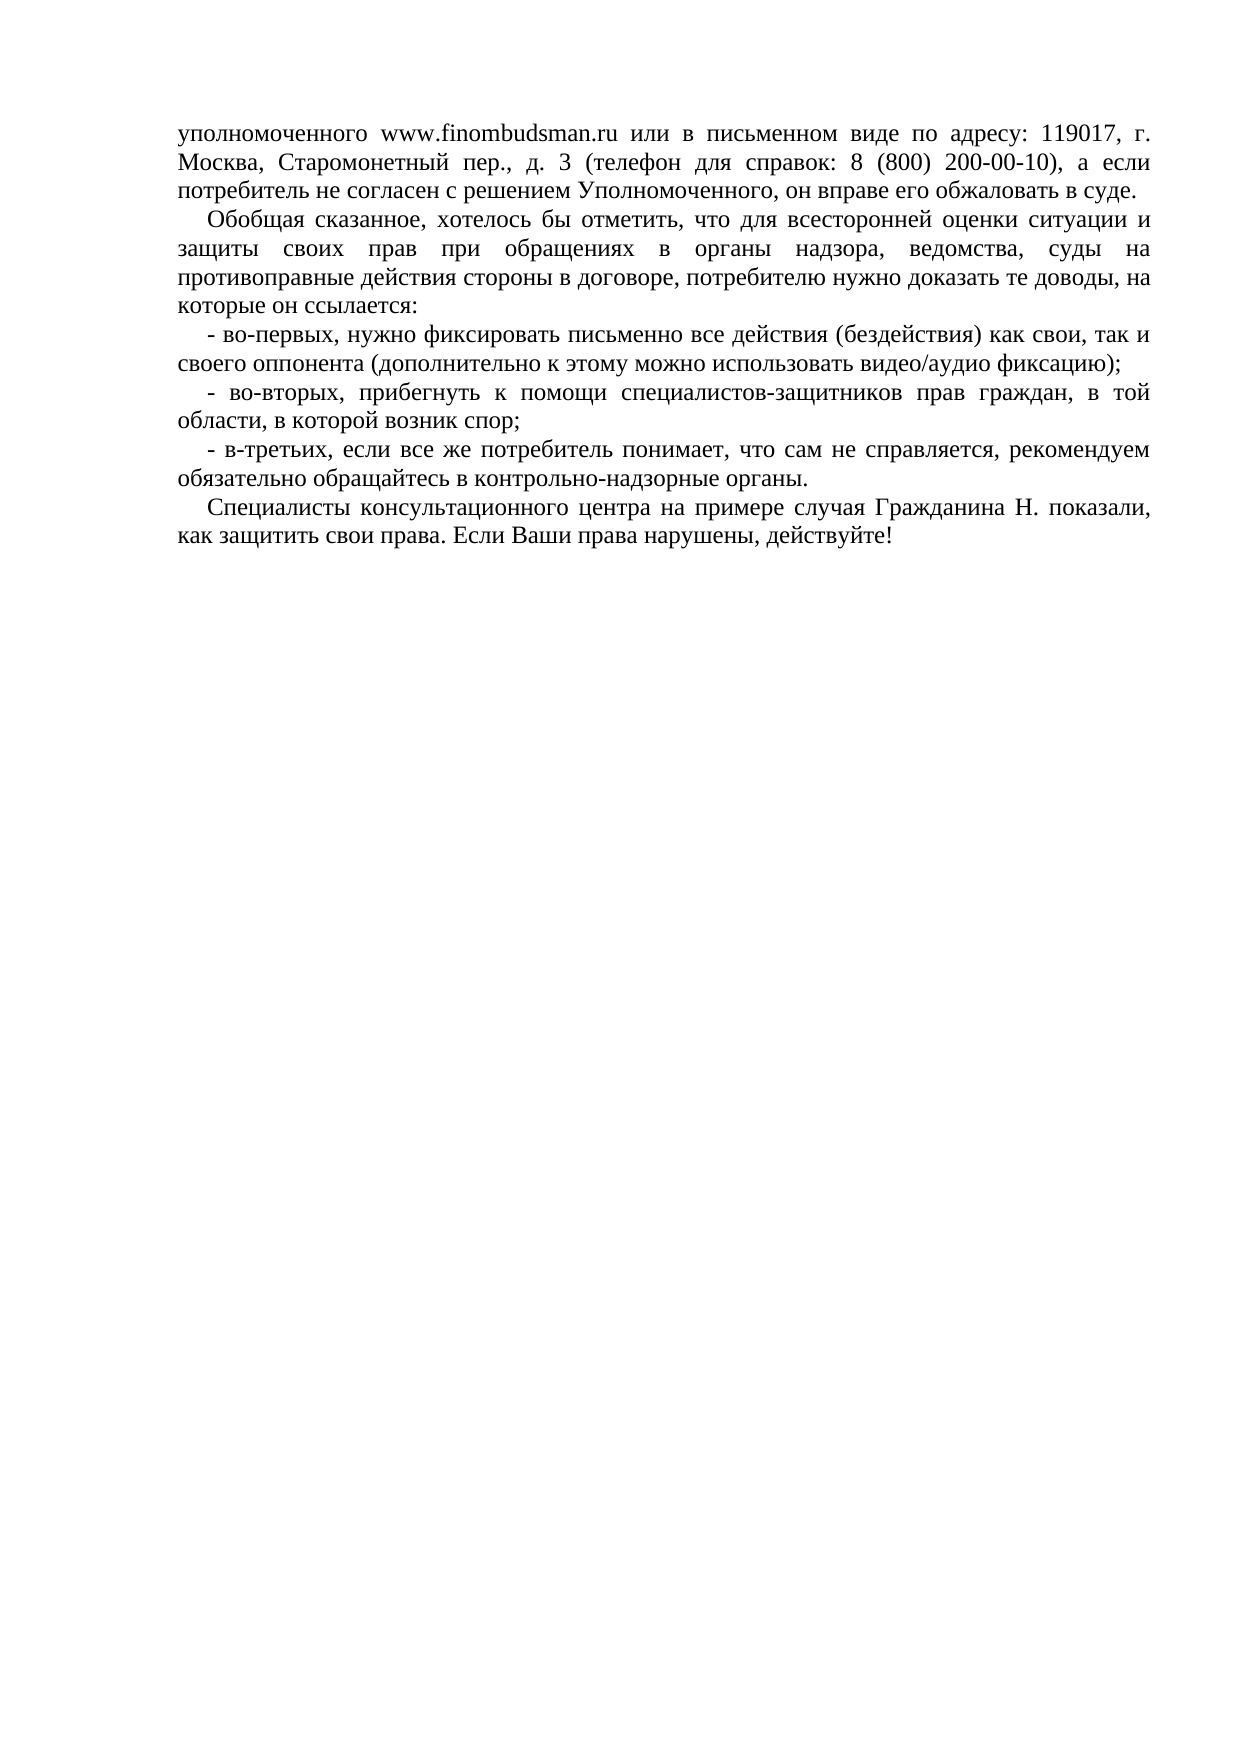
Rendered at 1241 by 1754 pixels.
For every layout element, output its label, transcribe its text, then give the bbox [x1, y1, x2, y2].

text - в-третьих, если все же потребитель понимает, что сам не справляется, рекомендуем обязательно обращайтесь в контрольно-надзорные органы. [177, 434, 1152, 492]
text Специалисты консультационного центра на примере случая Гражданина Н. показали, как защитить свои права. Если Ваши права нарушены, действуйте! [177, 492, 1152, 549]
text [177, 118, 1152, 204]
text - во-первых, нужно фиксировать письменно все действия (бездействия) как свои, так и своего оппонента (дополнительно к этому можно использовать видео/аудио фиксацию); [177, 319, 1152, 377]
text - во-вторых, прибегнуть к помощи специалистов-защитников прав граждан, в той области, в которой возник спор; [177, 377, 1152, 434]
text Обобщая сказанное, хотелось бы отметить, что для всесторонней оценки ситуации и защиты своих прав при обращениях в органы надзора, ведомства, суды на противоправные действия стороны в договоре, потребителю нужно доказать те доводы, на которые он ссылается: [177, 204, 1152, 319]
